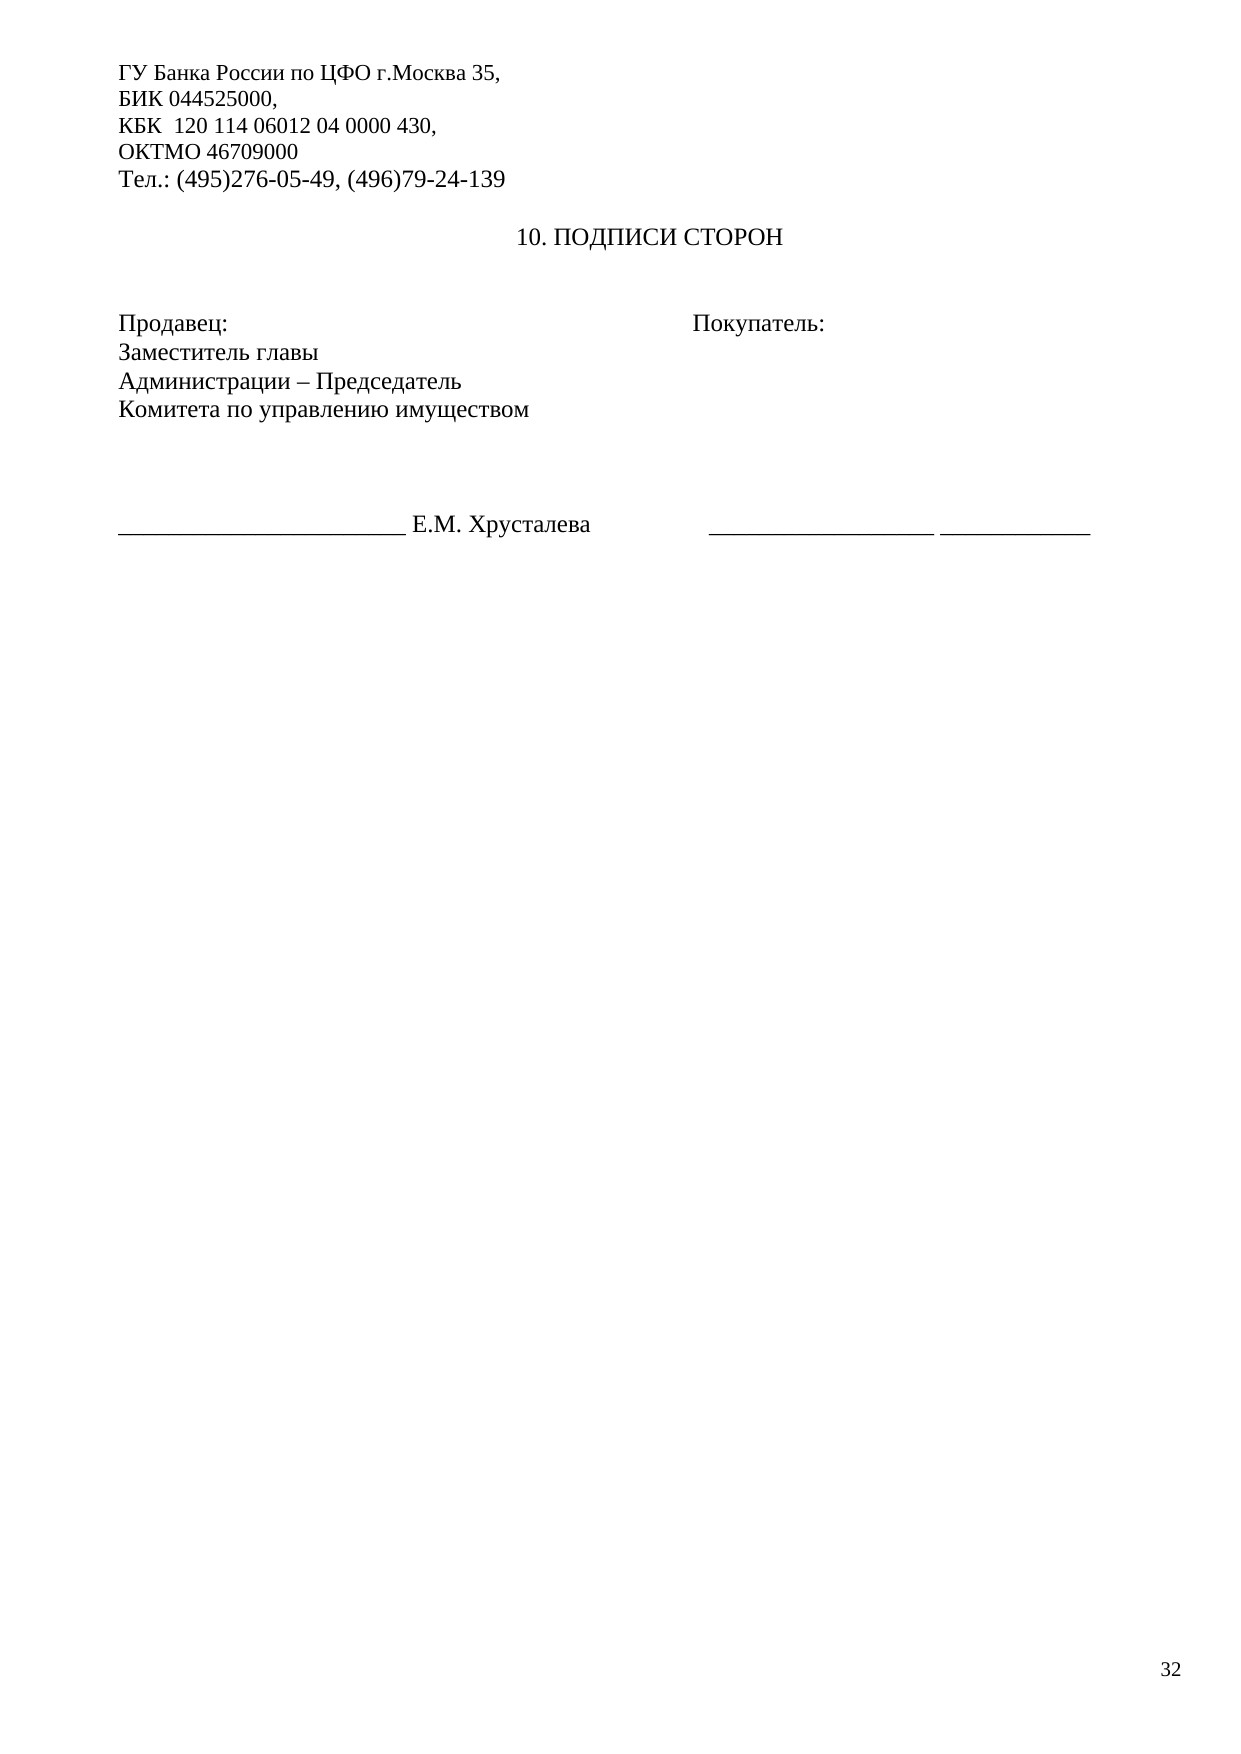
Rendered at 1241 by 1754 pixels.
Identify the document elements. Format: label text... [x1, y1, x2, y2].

text Продавец: Покупатель: [118, 308, 1181, 337]
text Заместитель главы [118, 337, 1181, 366]
text 10. ПОДПИСИ СТОРОН [118, 222, 1181, 251]
text БИК 044525000, [118, 85, 1181, 112]
text ОКТМО 46709000 [118, 138, 1181, 164]
text Комитета по управлению имуществом [118, 394, 1181, 423]
text Администрации – Председатель [118, 366, 1181, 394]
text _______________________ Е.М. Хрусталева __________________ ____________ [118, 509, 1181, 538]
text ГУ Банка России по ЦФО г.Москва 35, [118, 59, 1181, 85]
text Тел.: (495)276-05-49, (496)79-24-139 [118, 164, 1181, 193]
text КБК 120 114 06012 04 0000 430, [118, 112, 1181, 138]
